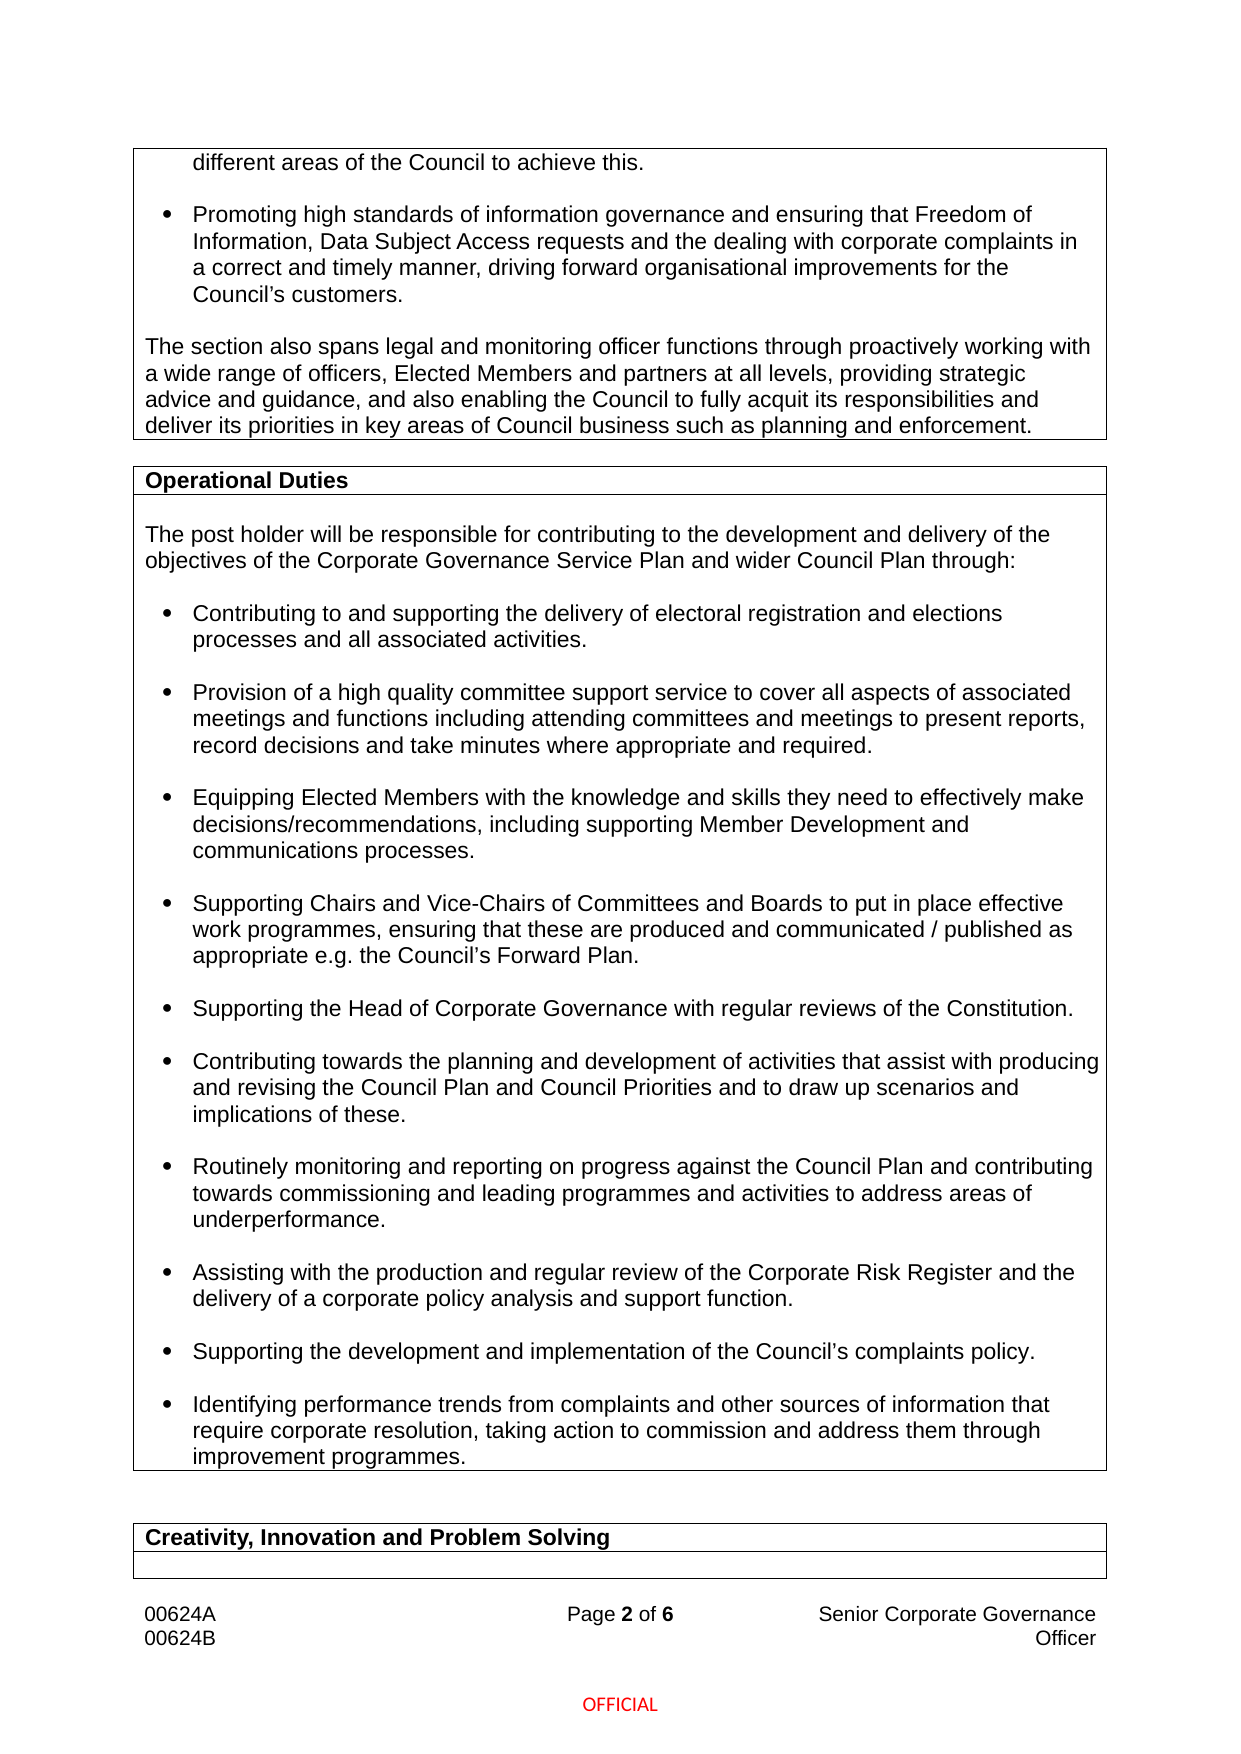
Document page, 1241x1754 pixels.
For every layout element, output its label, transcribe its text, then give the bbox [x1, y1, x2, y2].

table_header Operational Duties [134, 467, 1106, 493]
table_header Creativity, Innovation and Problem Solving [134, 1524, 1106, 1551]
table_cell The post holder will be responsible for contributing to the development and delivery of the objectives of the Corporate Governance Service Plan and wider Council Plan through: Contributing to and supporting the delivery of electoral registration and elections processes and all associated activities. Provision of a high quality committee support service to cover all aspects of associated meetings and functions including attending committees and meetings to present reports, record decisions and take minutes where appropriate and required. Equipping Elected Members with the knowledge and skills they need to effectively make decisions/recommendations, including supporting Member Development and communications processes. Supporting Chairs and Vice-Chairs of Committees and Boards to put in place effective work programmes, ensuring that these are produced and communicated / published as appropriate e.g. the Council’s Forward Plan. Supporting the Head of Corporate Governance with regular reviews of the Constitution. Contributing towards the planning and development of activities that assist with producing and revising the Council Plan and Council Priorities and to draw up scenarios and implications of these. Routinely monitoring and reporting on progress against the Council Plan and contributing towards commissioning and leading programmes and activities to address areas of underperformance. Assisting with the production and regular review of the Corporate Risk Register and the delivery of a corporate policy analysis and support function. Supporting the development and implementation of the Council’s complaints policy. Identifying performance trends from complaints and other sources of information that require corporate resolution, taking action to commission and address them through improvement programmes. [134, 495, 1106, 1469]
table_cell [134, 149, 1106, 439]
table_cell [134, 1552, 1106, 1578]
